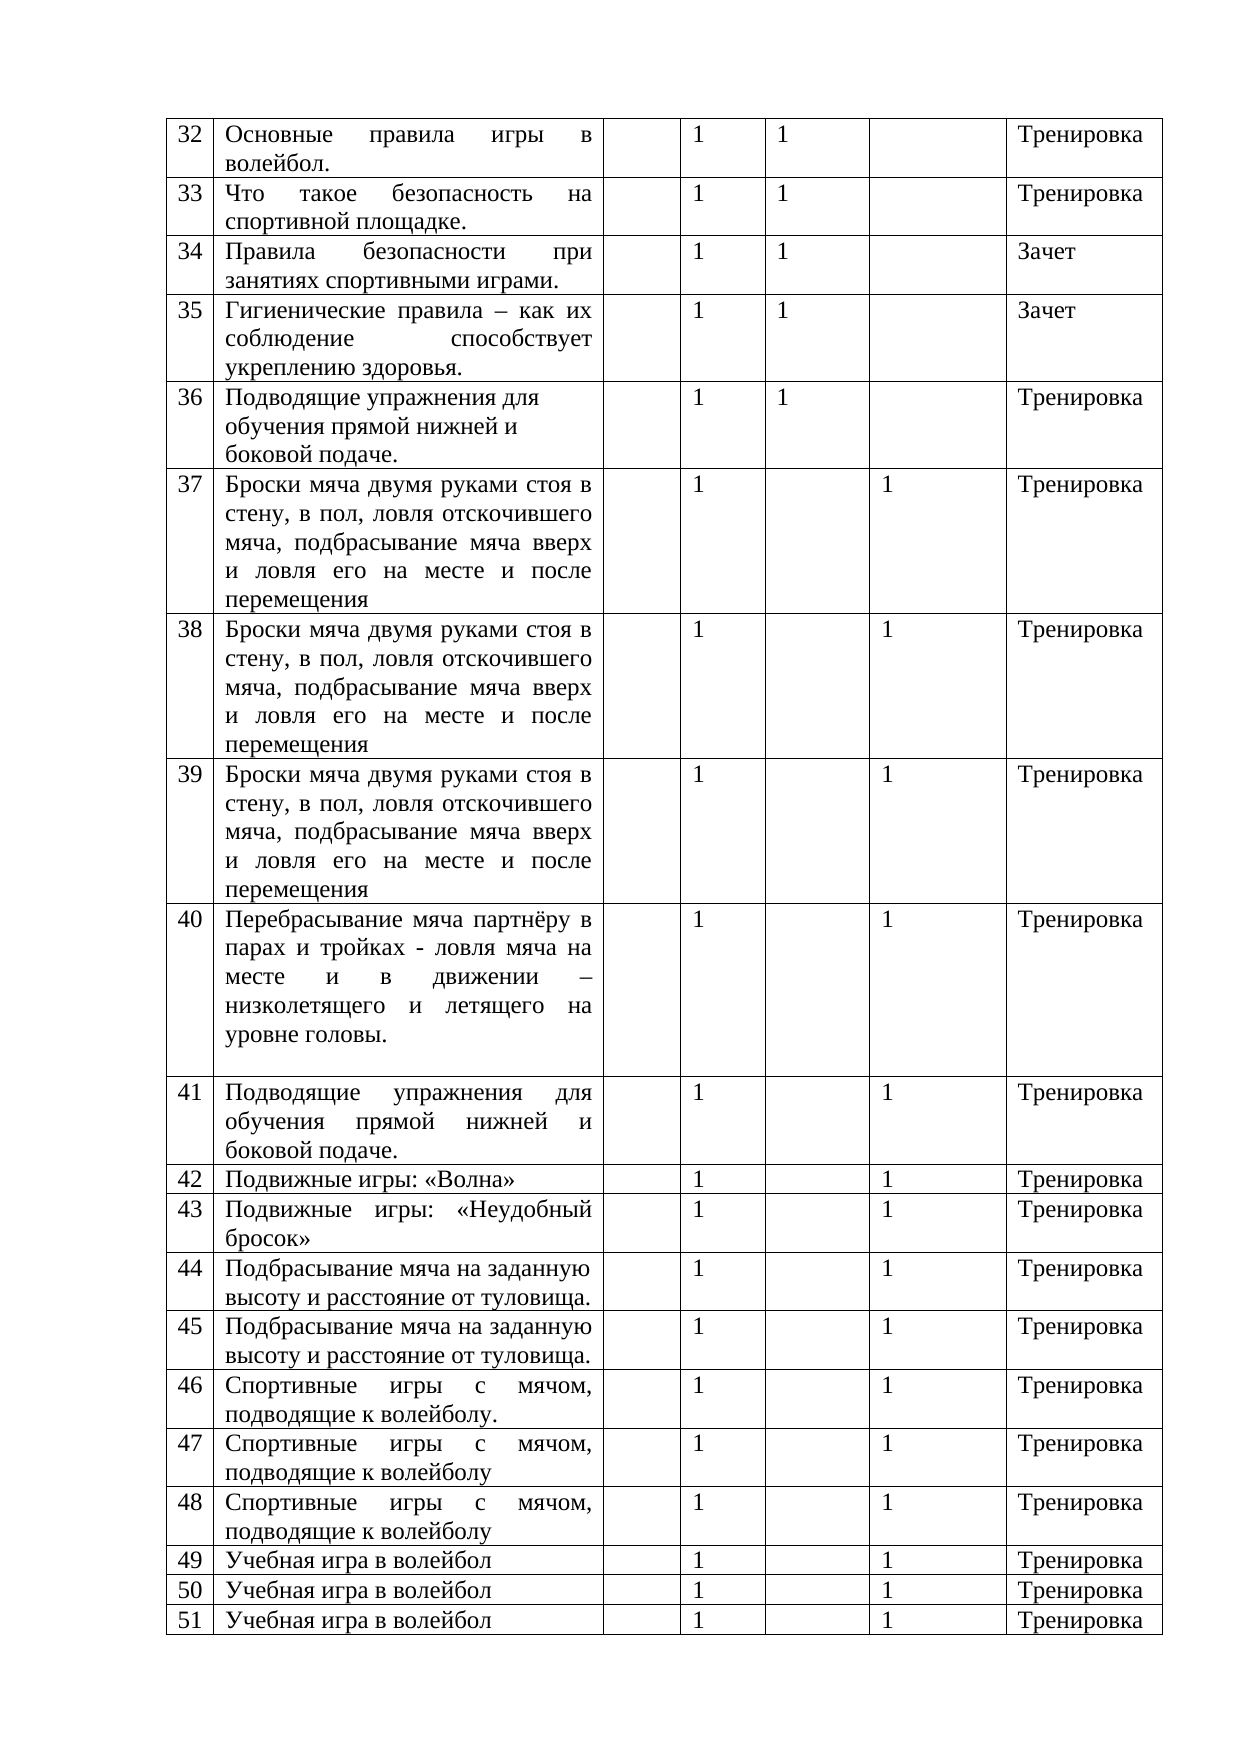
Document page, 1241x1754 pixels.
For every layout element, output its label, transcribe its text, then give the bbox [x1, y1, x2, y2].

table_cell [766, 1165, 869, 1193]
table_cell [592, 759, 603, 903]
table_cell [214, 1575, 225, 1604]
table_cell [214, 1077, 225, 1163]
table_cell [766, 469, 869, 613]
table_cell Тренировка [1007, 119, 1162, 177]
table_cell 45 [167, 1311, 213, 1369]
table_cell [766, 759, 869, 903]
table_cell 1 [766, 295, 869, 381]
table_cell Зачет [1007, 295, 1162, 381]
table_cell Тренировка [1007, 178, 1162, 235]
table_cell 1 [766, 236, 869, 294]
table_cell [604, 1253, 680, 1310]
table_cell [604, 904, 680, 1076]
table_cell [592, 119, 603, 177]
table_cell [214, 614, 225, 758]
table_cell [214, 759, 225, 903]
table_cell 1 [681, 1429, 765, 1486]
table_cell 35 [167, 295, 213, 381]
table_cell [604, 1605, 680, 1634]
table_cell 1 [681, 1605, 765, 1634]
table_cell [870, 178, 1006, 235]
table_cell 46 [167, 1370, 213, 1427]
table_cell 42 [167, 1165, 213, 1193]
table_cell [870, 295, 1006, 381]
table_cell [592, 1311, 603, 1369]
table_cell 1 [870, 614, 1006, 758]
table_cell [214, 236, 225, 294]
table_cell Тренировка [1007, 1077, 1162, 1163]
table_cell [604, 614, 680, 758]
table_cell 1 [870, 1165, 1006, 1193]
table_cell 1 [870, 1311, 1006, 1369]
table_cell [766, 1429, 869, 1486]
table_cell [604, 1194, 680, 1252]
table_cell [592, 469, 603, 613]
table_cell [604, 1165, 680, 1193]
table_cell Тренировка [1007, 1253, 1162, 1310]
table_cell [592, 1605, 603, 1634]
table_cell [604, 119, 680, 177]
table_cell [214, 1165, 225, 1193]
table_cell 48 [167, 1487, 213, 1544]
table_cell [604, 1311, 680, 1369]
table_cell 40 [167, 904, 213, 1076]
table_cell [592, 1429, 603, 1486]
table_cell [766, 1370, 869, 1427]
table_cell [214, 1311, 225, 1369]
table_cell [766, 1546, 869, 1574]
table_cell 1 [681, 469, 765, 613]
table_cell 1 [681, 119, 765, 177]
table_cell 37 [167, 469, 213, 613]
table_cell 1 [681, 759, 765, 903]
table_cell 1 [766, 382, 869, 468]
table_cell 1 [681, 236, 765, 294]
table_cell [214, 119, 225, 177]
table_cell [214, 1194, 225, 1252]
table_cell 41 [167, 1077, 213, 1163]
table_cell 1 [870, 1370, 1006, 1427]
table_cell Тренировка [1007, 1605, 1162, 1634]
table_cell Тренировка [1007, 1165, 1162, 1193]
table_cell 36 [167, 382, 213, 468]
table_cell 1 [681, 904, 765, 1076]
table_cell 1 [681, 1311, 765, 1369]
table_cell Зачет [1007, 236, 1162, 294]
table_cell [604, 1546, 680, 1574]
table_cell 1 [681, 1546, 765, 1574]
table_cell [870, 236, 1006, 294]
table_cell 1 [766, 119, 869, 177]
table_cell [766, 1077, 869, 1163]
table_cell 1 [766, 178, 869, 235]
table_cell 43 [167, 1194, 213, 1252]
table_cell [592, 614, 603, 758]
table_cell 1 [681, 1370, 765, 1427]
table_cell [766, 1487, 869, 1544]
table_cell 1 [681, 178, 765, 235]
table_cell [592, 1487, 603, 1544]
table_cell 32 [167, 119, 213, 177]
table_cell [766, 1253, 869, 1310]
table_cell Тренировка [1007, 1370, 1162, 1427]
table_cell [604, 295, 680, 381]
table_cell 1 [681, 1487, 765, 1544]
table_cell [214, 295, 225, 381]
table_cell Тренировка [1007, 469, 1162, 613]
table_cell [604, 236, 680, 294]
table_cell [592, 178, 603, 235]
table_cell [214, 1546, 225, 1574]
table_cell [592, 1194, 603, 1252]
table_cell 1 [681, 1165, 765, 1193]
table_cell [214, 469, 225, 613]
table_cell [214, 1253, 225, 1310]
table_cell Тренировка [1007, 614, 1162, 758]
table_cell 1 [681, 1253, 765, 1310]
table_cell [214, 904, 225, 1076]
table_cell 1 [870, 1253, 1006, 1310]
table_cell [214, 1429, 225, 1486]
table_cell 1 [870, 759, 1006, 903]
table_cell [766, 1605, 869, 1634]
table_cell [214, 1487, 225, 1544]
table_cell Тренировка [1007, 382, 1162, 468]
table_cell 38 [167, 614, 213, 758]
table_cell [766, 614, 869, 758]
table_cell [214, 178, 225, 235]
table_cell [604, 1487, 680, 1544]
table_cell [870, 382, 1006, 468]
table_cell [604, 1370, 680, 1427]
table_cell [604, 1077, 680, 1163]
table_cell 1 [681, 1194, 765, 1252]
table_cell 1 [870, 1487, 1006, 1544]
table_cell 51 [167, 1605, 213, 1634]
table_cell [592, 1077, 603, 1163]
table_cell [604, 382, 680, 468]
table_cell [604, 759, 680, 903]
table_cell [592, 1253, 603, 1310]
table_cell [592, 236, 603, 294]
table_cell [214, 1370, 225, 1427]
table_cell [604, 1575, 680, 1604]
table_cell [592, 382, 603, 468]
table_cell Тренировка [1007, 1575, 1162, 1604]
table_cell Тренировка [1007, 904, 1162, 1076]
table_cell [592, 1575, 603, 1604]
table_cell [604, 469, 680, 613]
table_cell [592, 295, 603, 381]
table_cell 34 [167, 236, 213, 294]
table_cell 1 [681, 614, 765, 758]
table_cell Тренировка [1007, 759, 1162, 903]
table_cell 1 [870, 1429, 1006, 1486]
table_cell Тренировка [1007, 1194, 1162, 1252]
table_cell [766, 1311, 869, 1369]
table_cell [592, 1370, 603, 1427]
table_cell 1 [870, 1194, 1006, 1252]
table_cell 47 [167, 1429, 213, 1486]
table_cell Тренировка [1007, 1487, 1162, 1544]
table_cell [766, 1194, 869, 1252]
table_cell Тренировка [1007, 1311, 1162, 1369]
table_cell 1 [870, 904, 1006, 1076]
table_cell [604, 178, 680, 235]
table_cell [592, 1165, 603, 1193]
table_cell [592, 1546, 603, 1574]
table_cell 1 [681, 1575, 765, 1604]
table_cell 1 [681, 382, 765, 468]
table_cell 39 [167, 759, 213, 903]
table_cell [766, 904, 869, 1076]
table_cell 49 [167, 1546, 213, 1574]
table_cell [604, 1429, 680, 1486]
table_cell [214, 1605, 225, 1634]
table_cell [870, 119, 1006, 177]
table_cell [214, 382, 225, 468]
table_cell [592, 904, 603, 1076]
table_cell 50 [167, 1575, 213, 1604]
table_cell 1 [870, 1077, 1006, 1163]
table_cell Тренировка [1007, 1429, 1162, 1486]
table_cell 44 [167, 1253, 213, 1310]
table_cell 1 [870, 469, 1006, 613]
table_cell 1 [681, 1077, 765, 1163]
table_cell [766, 1575, 869, 1604]
table_cell 1 [870, 1546, 1006, 1574]
table_cell 1 [681, 295, 765, 381]
table_cell 1 [870, 1575, 1006, 1604]
table_cell 33 [167, 178, 213, 235]
table_cell Тренировка [1007, 1546, 1162, 1574]
table_cell 1 [870, 1605, 1006, 1634]
